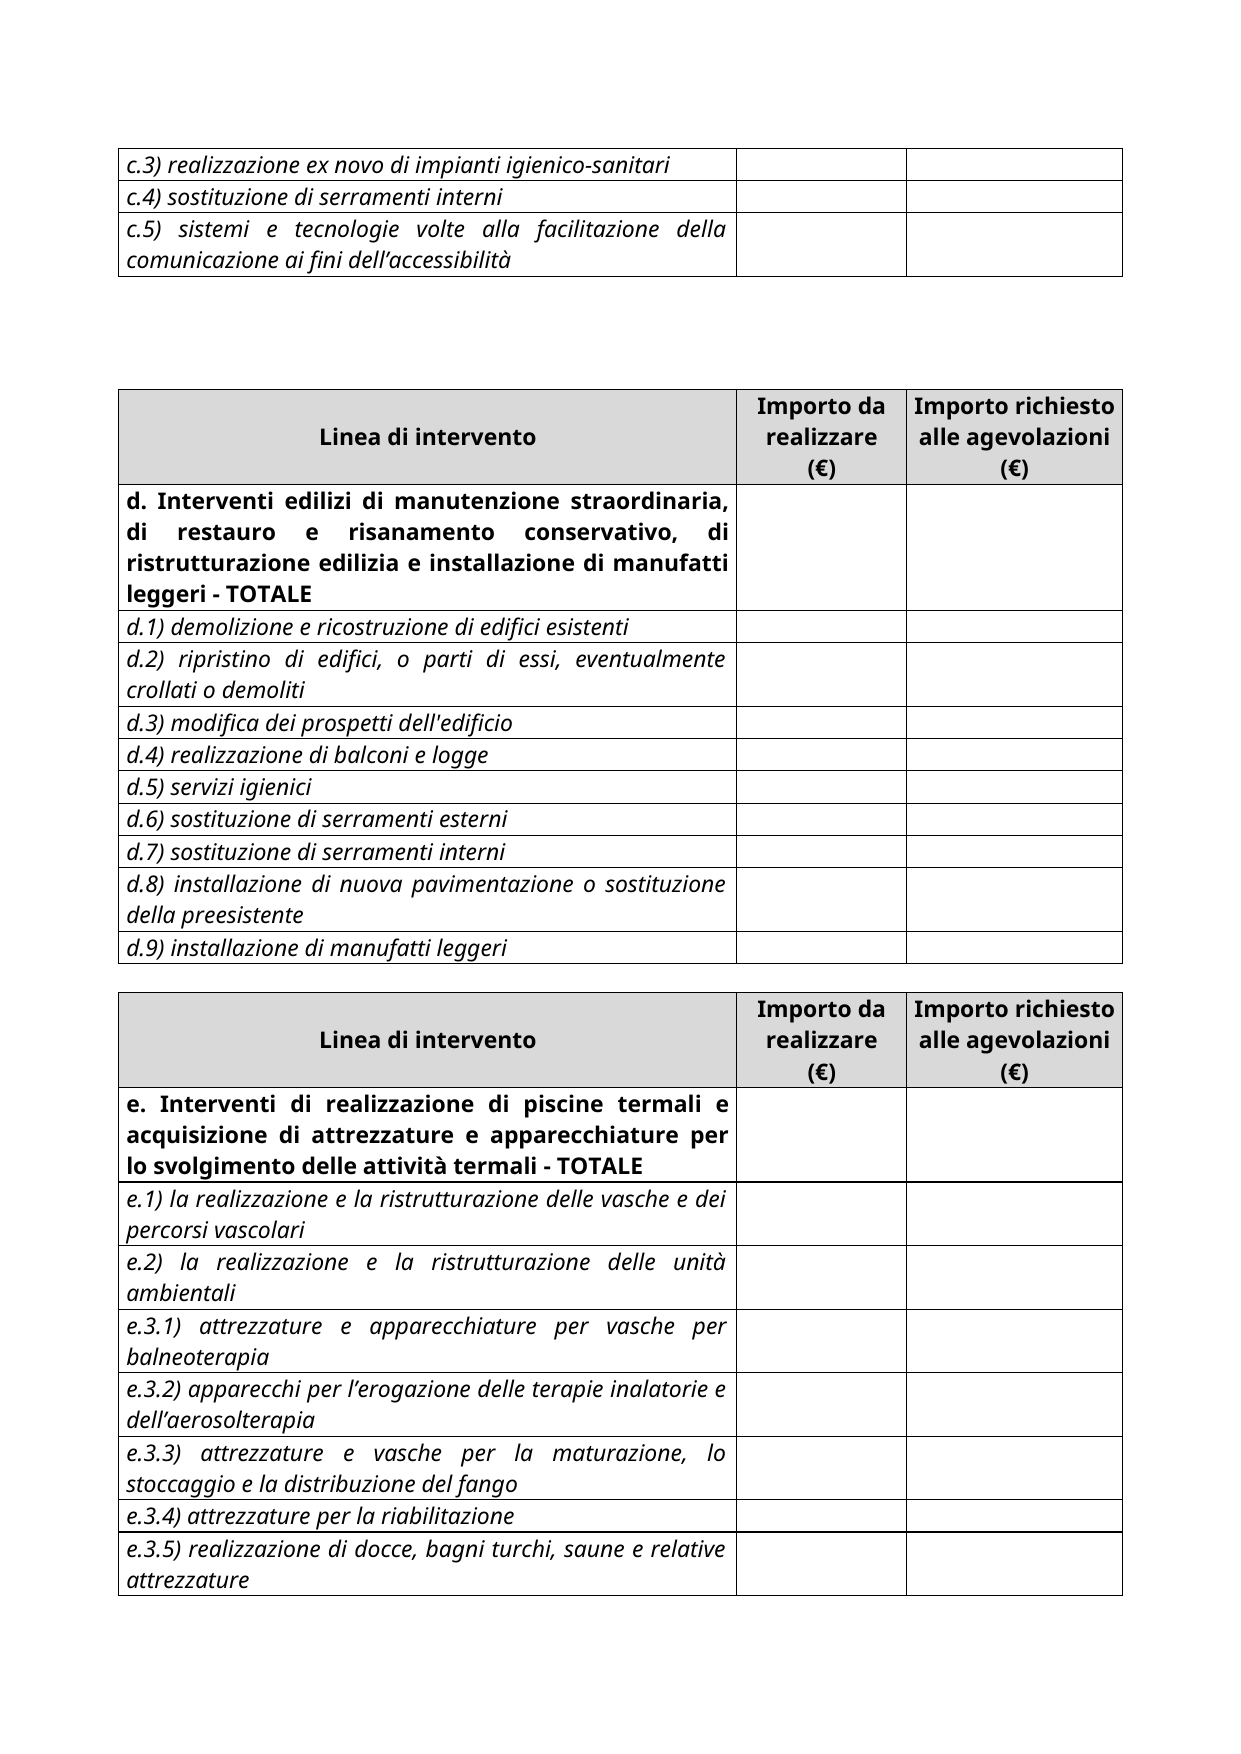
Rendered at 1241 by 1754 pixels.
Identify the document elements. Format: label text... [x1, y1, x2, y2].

table_cell [907, 643, 1122, 706]
table_cell d.8) installazione di nuova pavimentazione o sostituzione della preesistente [119, 868, 736, 931]
table_cell e.3.2) apparecchi per l’erogazione delle terapie inalatorie e dell’aerosolterapia [119, 1373, 736, 1436]
table_cell [907, 181, 1122, 212]
table_cell [737, 1500, 906, 1531]
table_cell [737, 1373, 906, 1436]
table_cell [737, 1437, 906, 1499]
table_cell d.5) servizi igienici [119, 771, 736, 802]
table_cell [907, 771, 1122, 802]
table_cell [737, 1310, 906, 1372]
table_cell d.2) ripristino di edifici, o parti di essi, eventualmente crollati o demoliti [119, 643, 736, 706]
table_cell [737, 181, 906, 212]
table_cell [907, 1373, 1122, 1436]
table_cell [907, 1437, 1122, 1499]
table_cell [737, 213, 906, 276]
table_cell d.3) modifica dei prospetti dell'edificio [119, 707, 736, 738]
table_cell [907, 868, 1122, 931]
table_cell [907, 1533, 1122, 1595]
table_cell e.3.1) attrezzature e apparecchiature per vasche per balneoterapia [119, 1310, 736, 1372]
table_cell [737, 771, 906, 802]
table_cell [907, 804, 1122, 835]
table_header Importo da realizzare (€) [737, 390, 906, 484]
table_cell [737, 485, 906, 610]
table_cell d. Interventi edilizi di manutenzione straordinaria, di restauro e risanamento conservativo, di ristrutturazione edilizia e installazione di manufatti leggeri - TOTALE [119, 485, 736, 610]
table_cell d.9) installazione di manufatti leggeri [119, 932, 736, 963]
table_cell [737, 932, 906, 963]
table_cell [737, 1246, 906, 1308]
table_cell [907, 707, 1122, 738]
table_cell [907, 1183, 1122, 1245]
table_cell [907, 1310, 1122, 1372]
table_cell d.4) realizzazione di balconi e logge [119, 739, 736, 770]
table_cell [907, 485, 1122, 610]
table_cell e.3.4) attrezzature per la riabilitazione [119, 1500, 736, 1531]
table_cell d.1) demolizione e ricostruzione di edifici esistenti [119, 611, 736, 642]
table_cell [737, 1088, 906, 1181]
table_cell e.3.5) realizzazione di docce, bagni turchi, saune e relative attrezzature [119, 1533, 736, 1595]
table_cell [907, 1500, 1122, 1531]
table_cell e.1) la realizzazione e la ristrutturazione delle vasche e dei percorsi vascolari [119, 1183, 736, 1245]
table_cell e. Interventi di realizzazione di piscine termali e acquisizione di attrezzature e apparecchiature per lo svolgimento delle attività termali - TOTALE [119, 1088, 736, 1181]
table_cell [737, 739, 906, 770]
table_cell [737, 707, 906, 738]
table_cell [907, 1088, 1122, 1181]
table_cell [737, 836, 906, 867]
table_cell [907, 213, 1122, 276]
table_cell [737, 868, 906, 931]
table_cell [737, 643, 906, 706]
table_cell [737, 1533, 906, 1595]
table_cell [737, 149, 906, 180]
table_cell [907, 932, 1122, 963]
table_cell [907, 739, 1122, 770]
table_header Importo richiesto alle agevolazioni (€) [907, 993, 1122, 1087]
table_cell [907, 611, 1122, 642]
table_cell e.3.3) attrezzature e vasche per la maturazione, lo stoccaggio e la distribuzione del fango [119, 1437, 736, 1499]
table_cell d.6) sostituzione di serramenti esterni [119, 804, 736, 835]
table_cell [907, 149, 1122, 180]
table_cell c.5) sistemi e tecnologie volte alla facilitazione della comunicazione ai fini dell’accessibilità [119, 213, 736, 276]
table_cell d.7) sostituzione di serramenti interni [119, 836, 736, 867]
table_cell [737, 804, 906, 835]
table_cell [737, 1183, 906, 1245]
table_cell c.3) realizzazione ex novo di impianti igienico-sanitari [119, 149, 736, 180]
table_header Importo da realizzare (€) [737, 993, 906, 1087]
table_header Importo richiesto alle agevolazioni (€) [907, 390, 1122, 484]
table_cell c.4) sostituzione di serramenti interni [119, 181, 736, 212]
table_cell [907, 1246, 1122, 1308]
table_header Linea di intervento [119, 993, 736, 1087]
table_cell [907, 836, 1122, 867]
table_header Linea di intervento [119, 390, 736, 484]
table_cell [737, 611, 906, 642]
table_cell e.2) la realizzazione e la ristrutturazione delle unità ambientali [119, 1246, 736, 1308]
